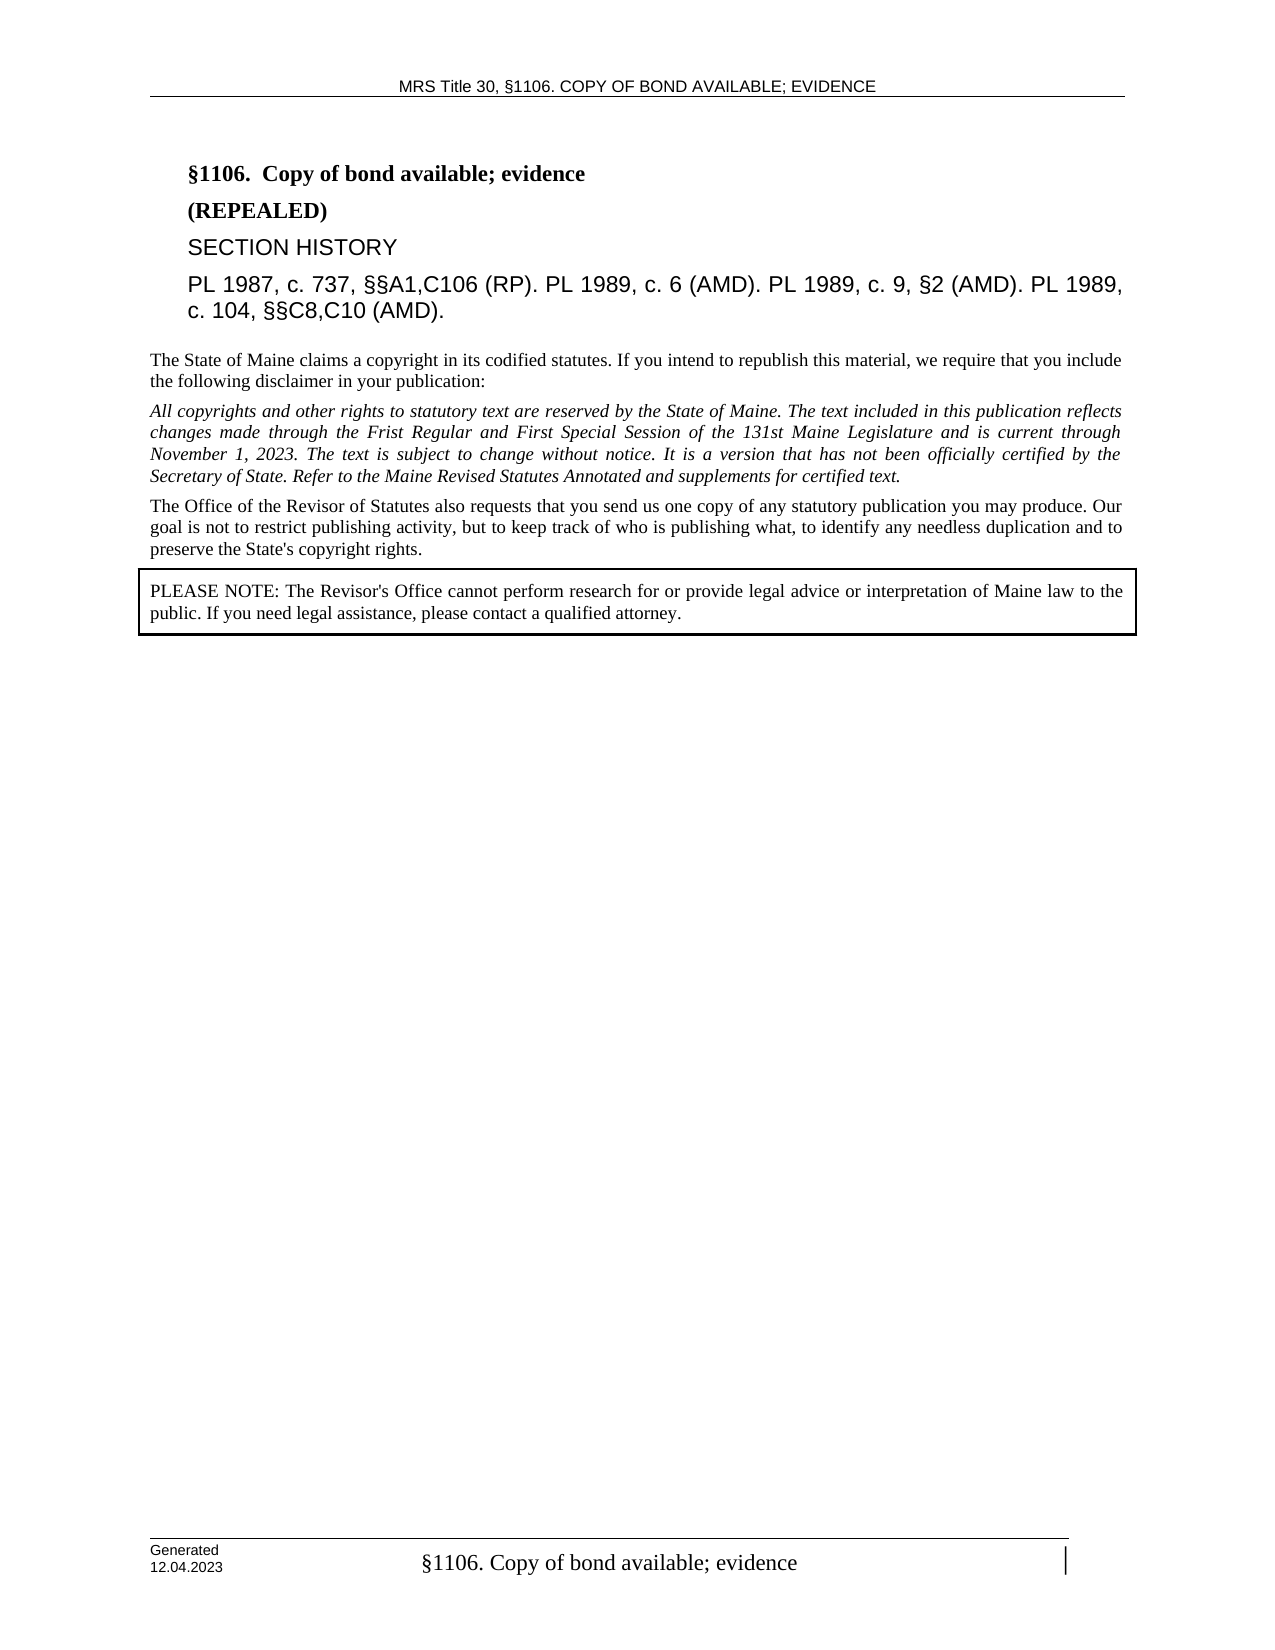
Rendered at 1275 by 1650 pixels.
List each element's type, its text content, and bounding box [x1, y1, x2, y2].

text (REPEALED) [187, 197, 1125, 223]
text §1106. Copy of bond available; evidence [187, 160, 1125, 187]
text The State of Maine claims a copyright in its codified statutes. If you intend to republish this material, we require that you include the following disclaimer in your publication: [150, 348, 1125, 392]
text PLEASE NOTE: The Revisor's Office cannot perform research for or provide legal advice or interpretation of Maine law to the public. If you need legal assistance, please contact a qualified attorney. [140, 570, 1135, 633]
text The Office of the Revisor of Statutes also requests that you send us one copy of any statutory publication you may produce. Our goal is not to restrict publishing activity, but to keep track of who is publishing what, to identify any needless duplication and to preserve the State's copyright rights. [150, 494, 1125, 559]
text SECTION HISTORY [187, 234, 1125, 260]
text PL 1987, c. 737, §§A1,C106 (RP). PL 1989, c. 6 (AMD). PL 1989, c. 9, §2 (AMD). PL 1989, c. 104, §§C8,C10 (AMD). [187, 271, 1125, 323]
text All copyrights and other rights to statutory text are reserved by the State of Maine. The text included in this publication reflects changes made through the Frist Regular and First Special Session of the 131st Maine Legislature and is current through November 1, 2023 . The text is subject to change without notice. It is a version that has not been officially certified by the Secretary of State. Refer to the Maine Revised Statutes Annotated and supplements for certified text. [150, 400, 1125, 486]
